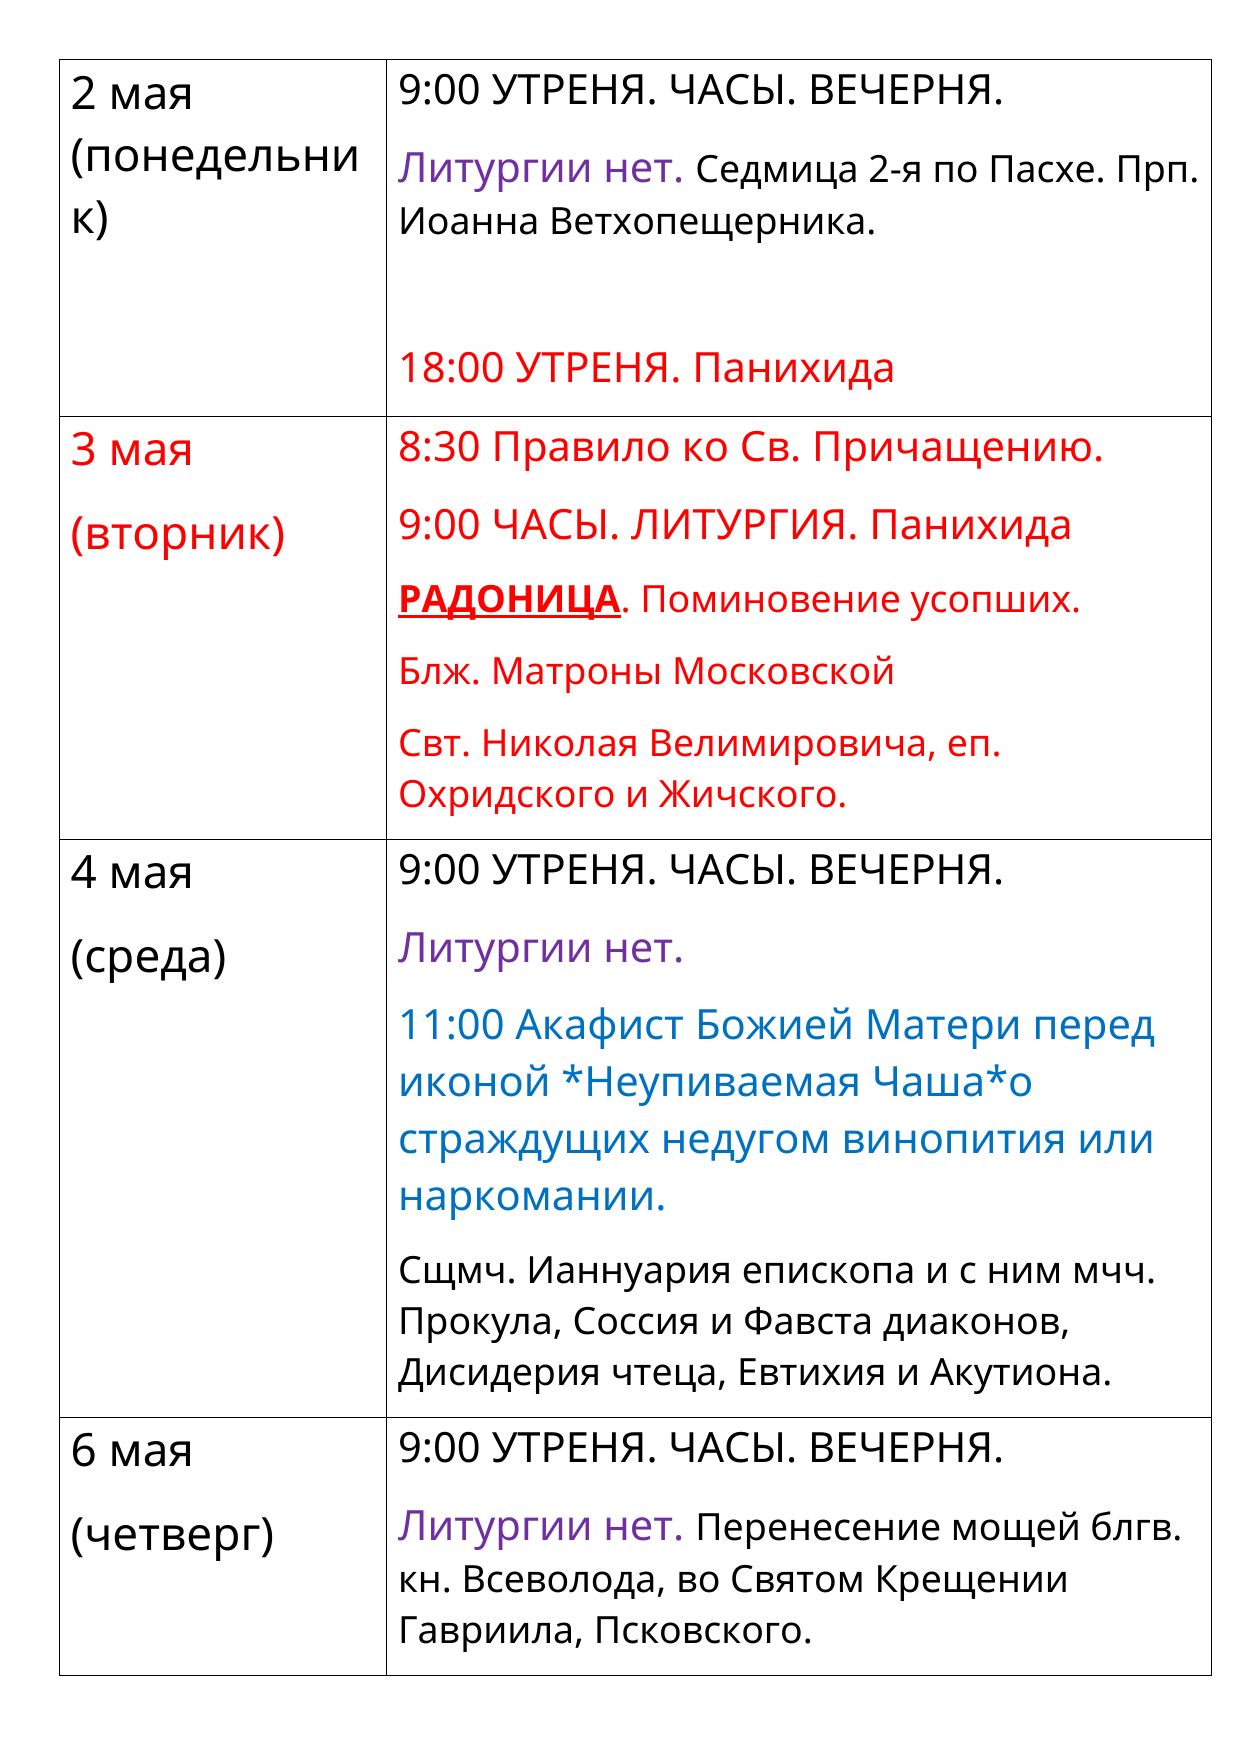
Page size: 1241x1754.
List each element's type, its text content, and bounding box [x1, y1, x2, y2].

table_cell 4 мая (среда) [60, 840, 386, 1417]
table_cell 9:00 УТРЕНЯ. ЧАСЫ. ВЕЧЕРНЯ. Литургии нет. 11:00 Акафист Божией Матери перед иконой *Неупиваемая Чаша*о страждущих недугом винопития или наркомании. Сщмч. Ианнуария епископа и с ним мчч. Прокула, Соссия и Фавста диаконов, Дисидерия чтеца, Евтихия и Акутиона. [387, 840, 1211, 1417]
table_cell 8:30 Правило ко Св. Причащению. 9:00 ЧАСЫ. ЛИТУРГИЯ. Панихида РАДОНИЦА. Поминовение усопших. Блж. Матроны Московской Свт. Николая Велимировича, еп. Охридского и Жичского. [387, 417, 1211, 839]
table_cell 3 мая (вторник) [60, 417, 386, 839]
table_cell 6 мая (четверг) [60, 1418, 386, 1675]
table_header 2 мая (понедельник) [60, 60, 386, 416]
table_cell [387, 1418, 1211, 1675]
table_header 9:00 УТРЕНЯ. ЧАСЫ. ВЕЧЕРНЯ. Литургии нет. Седмица 2-я по Пасхе. Прп. Иоанна Ветхопещерника. 18:00 УТРЕНЯ. Панихида [387, 60, 1211, 416]
